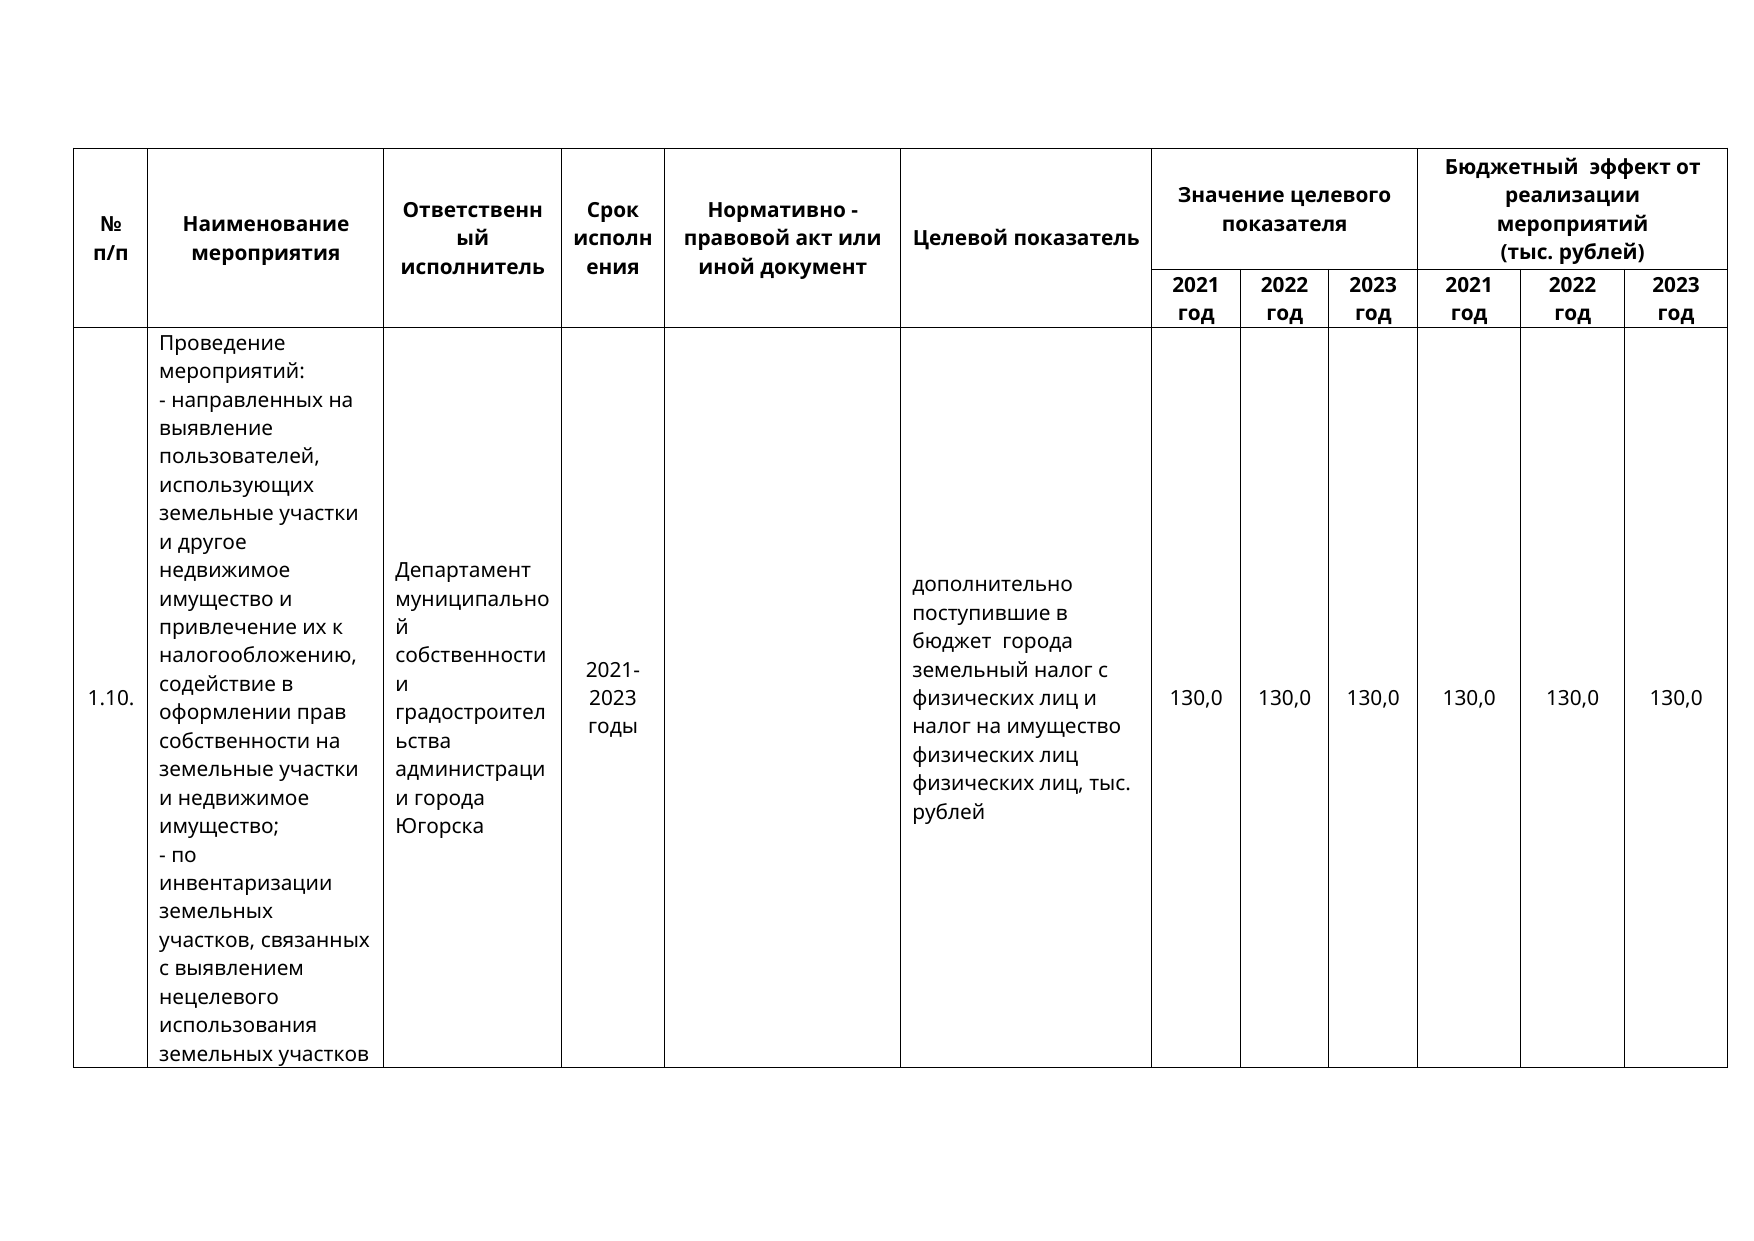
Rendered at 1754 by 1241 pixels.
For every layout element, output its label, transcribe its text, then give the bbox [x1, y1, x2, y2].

table_cell 2021 год [1152, 270, 1240, 327]
table_header Значение целевого показателя [1152, 149, 1417, 269]
table_header Бюджетный эффект от реализации мероприятий (тыс. рублей) [1418, 149, 1727, 269]
table_cell 130,0 [1241, 328, 1328, 1067]
table_cell 130,0 [1329, 328, 1417, 1067]
table_cell Департамент муниципальной собственности и градостроительства администрации города Югорска [384, 328, 561, 1067]
table_cell 130,0 [1152, 328, 1240, 1067]
table_cell [665, 328, 900, 1067]
table_cell 130,0 [1521, 328, 1624, 1067]
table_cell Проведение мероприятий: - направленных на выявление пользователей, использующих земельные участки и другое недвижимое имущество и привлечение их к налогообложению, содействие в оформлении прав собственности на земельные участки и недвижимое имущество; - по инвентаризации земельных участков, связанных с выявлением нецелевого использования земельных участков [148, 328, 383, 1067]
table_cell 2022 год [1521, 270, 1624, 327]
table_header № п/п [74, 149, 147, 327]
table_cell 1.10. [74, 328, 147, 1067]
table_cell 130,0 [1418, 328, 1520, 1067]
table_header Ответственный исполнитель [384, 149, 561, 327]
table_cell 130,0 [1625, 328, 1727, 1067]
table_cell 2021-2023 годы [562, 328, 664, 1067]
table_header Срок исполнения [562, 149, 664, 327]
table_cell 2021 год [1418, 270, 1520, 327]
table_cell 2022 год [1241, 270, 1328, 327]
table_header Наименование мероприятия [148, 149, 383, 327]
table_cell 2023 год [1329, 270, 1417, 327]
table_header Целевой показатель [901, 149, 1151, 327]
table_cell дополнительно поступившие в бюджет города земельный налог с физических лиц и налог на имущество физических лиц физических лиц, тыс. рублей [901, 328, 1151, 1067]
table_header Нормативно - правовой акт или иной документ [665, 149, 900, 327]
table_cell 2023 год [1625, 270, 1727, 327]
